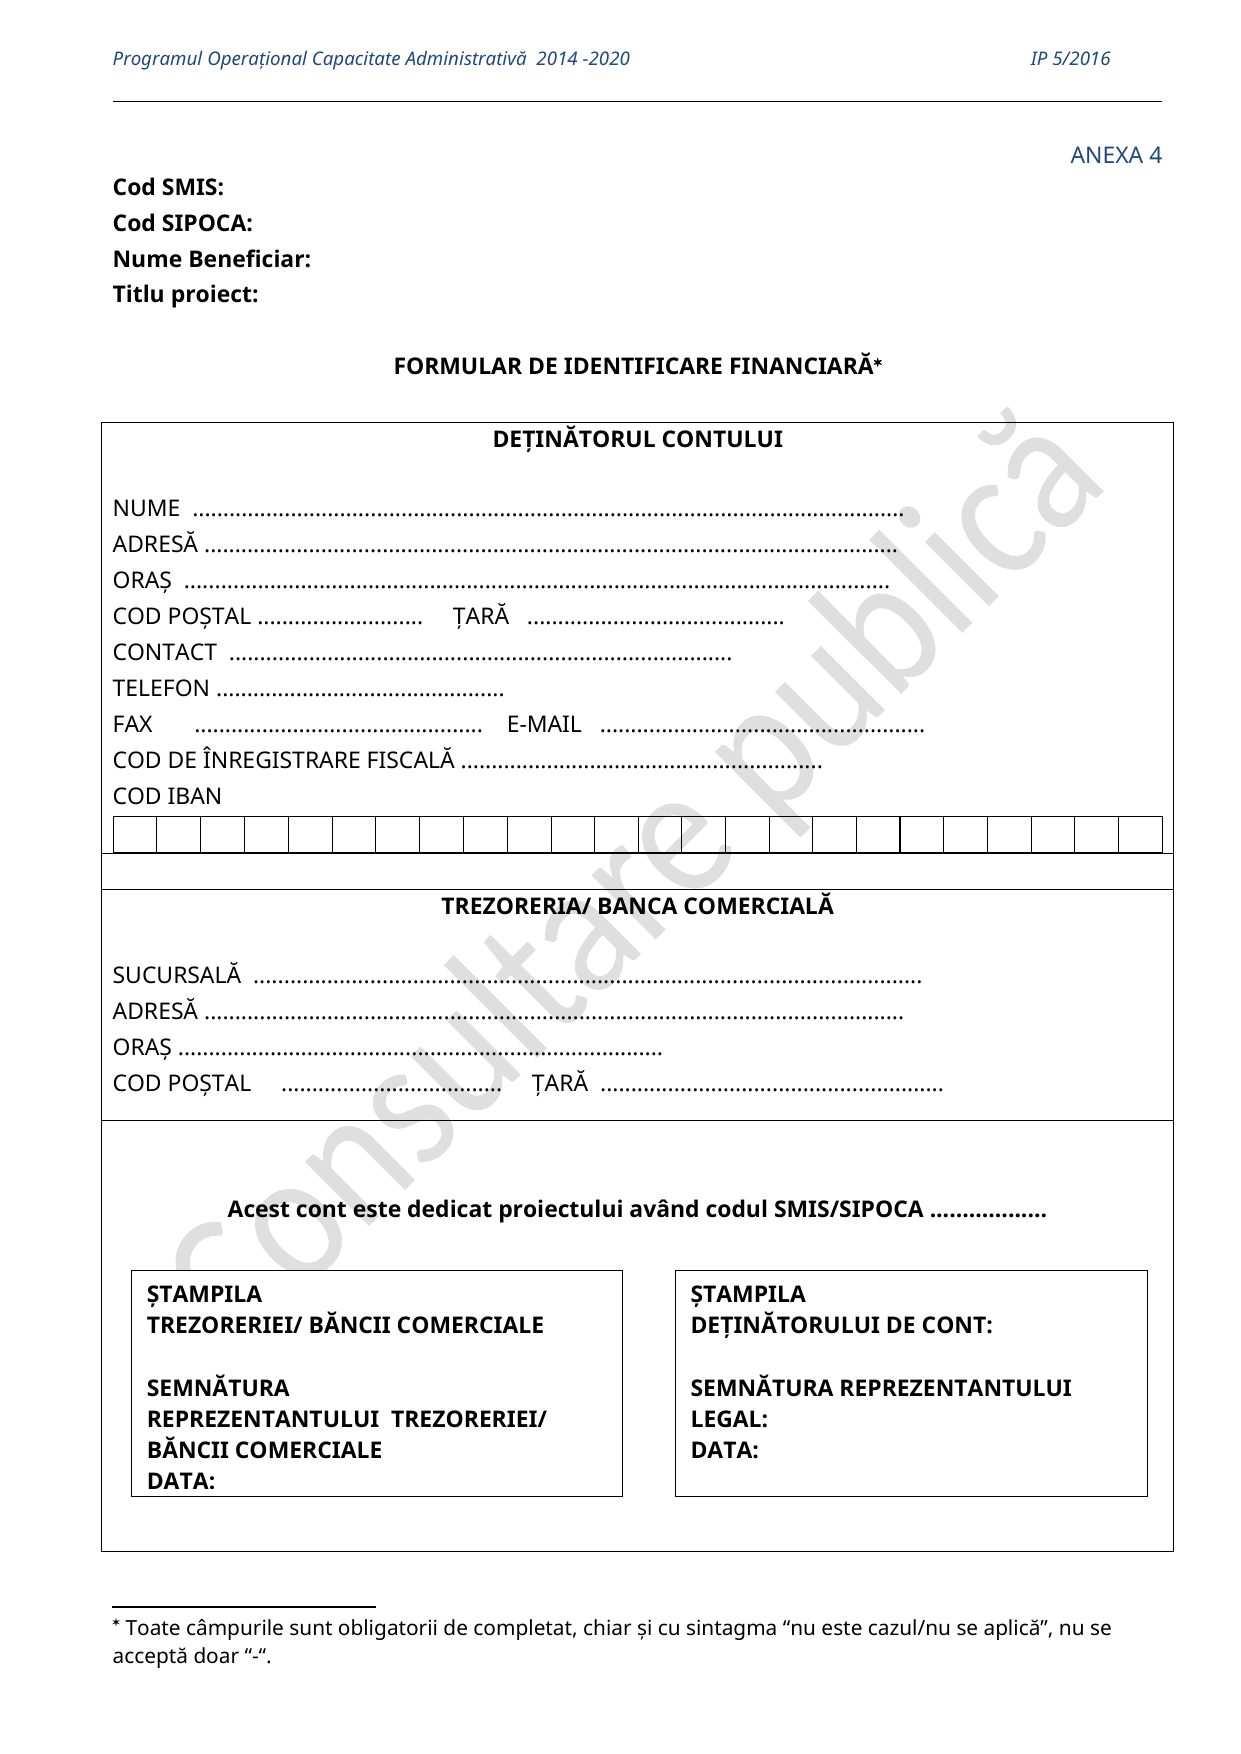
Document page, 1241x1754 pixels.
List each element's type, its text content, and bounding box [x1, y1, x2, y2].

table_cell Acest cont este dedicat proiectului având codul SMIS/SIPOCA .................. [102, 1121, 1173, 1551]
text Cod SMIS: [112, 171, 1162, 202]
table_header DEŢINĂTORUL CONTULUI NUME .................................................................................................................... ADRESĂ ................................................................................................................. ORAŞ ................................................................................................................... COD POŞTAL ........................... ŢARĂ .......................................... CONTACT .................................................................................. TELEFON ............................................... FAX ............................................... E-MAIL ..................................................... COD DE ÎNREGISTRARE FISCALĂ ........................................................... COD IBAN [102, 423, 1173, 853]
text Titlu proiect: [112, 278, 1162, 310]
table_cell [102, 854, 1173, 889]
text Nume Beneficiar: [112, 242, 1162, 274]
table_cell TREZORERIA/ BANCA COMERCIALĂ SUCURSALĂ ............................................................................................................. ADRESĂ .................................................................................................................. ORAŞ ............................................................................... COD POŞTAL .................................... ŢARĂ ........................................................ [102, 890, 1173, 1119]
text FORMULAR DE IDENTIFICARE FINANCIARĂ [112, 350, 1162, 382]
text ANEXA 4 [112, 139, 1162, 171]
text Cod SIPOCA: [112, 207, 1162, 238]
